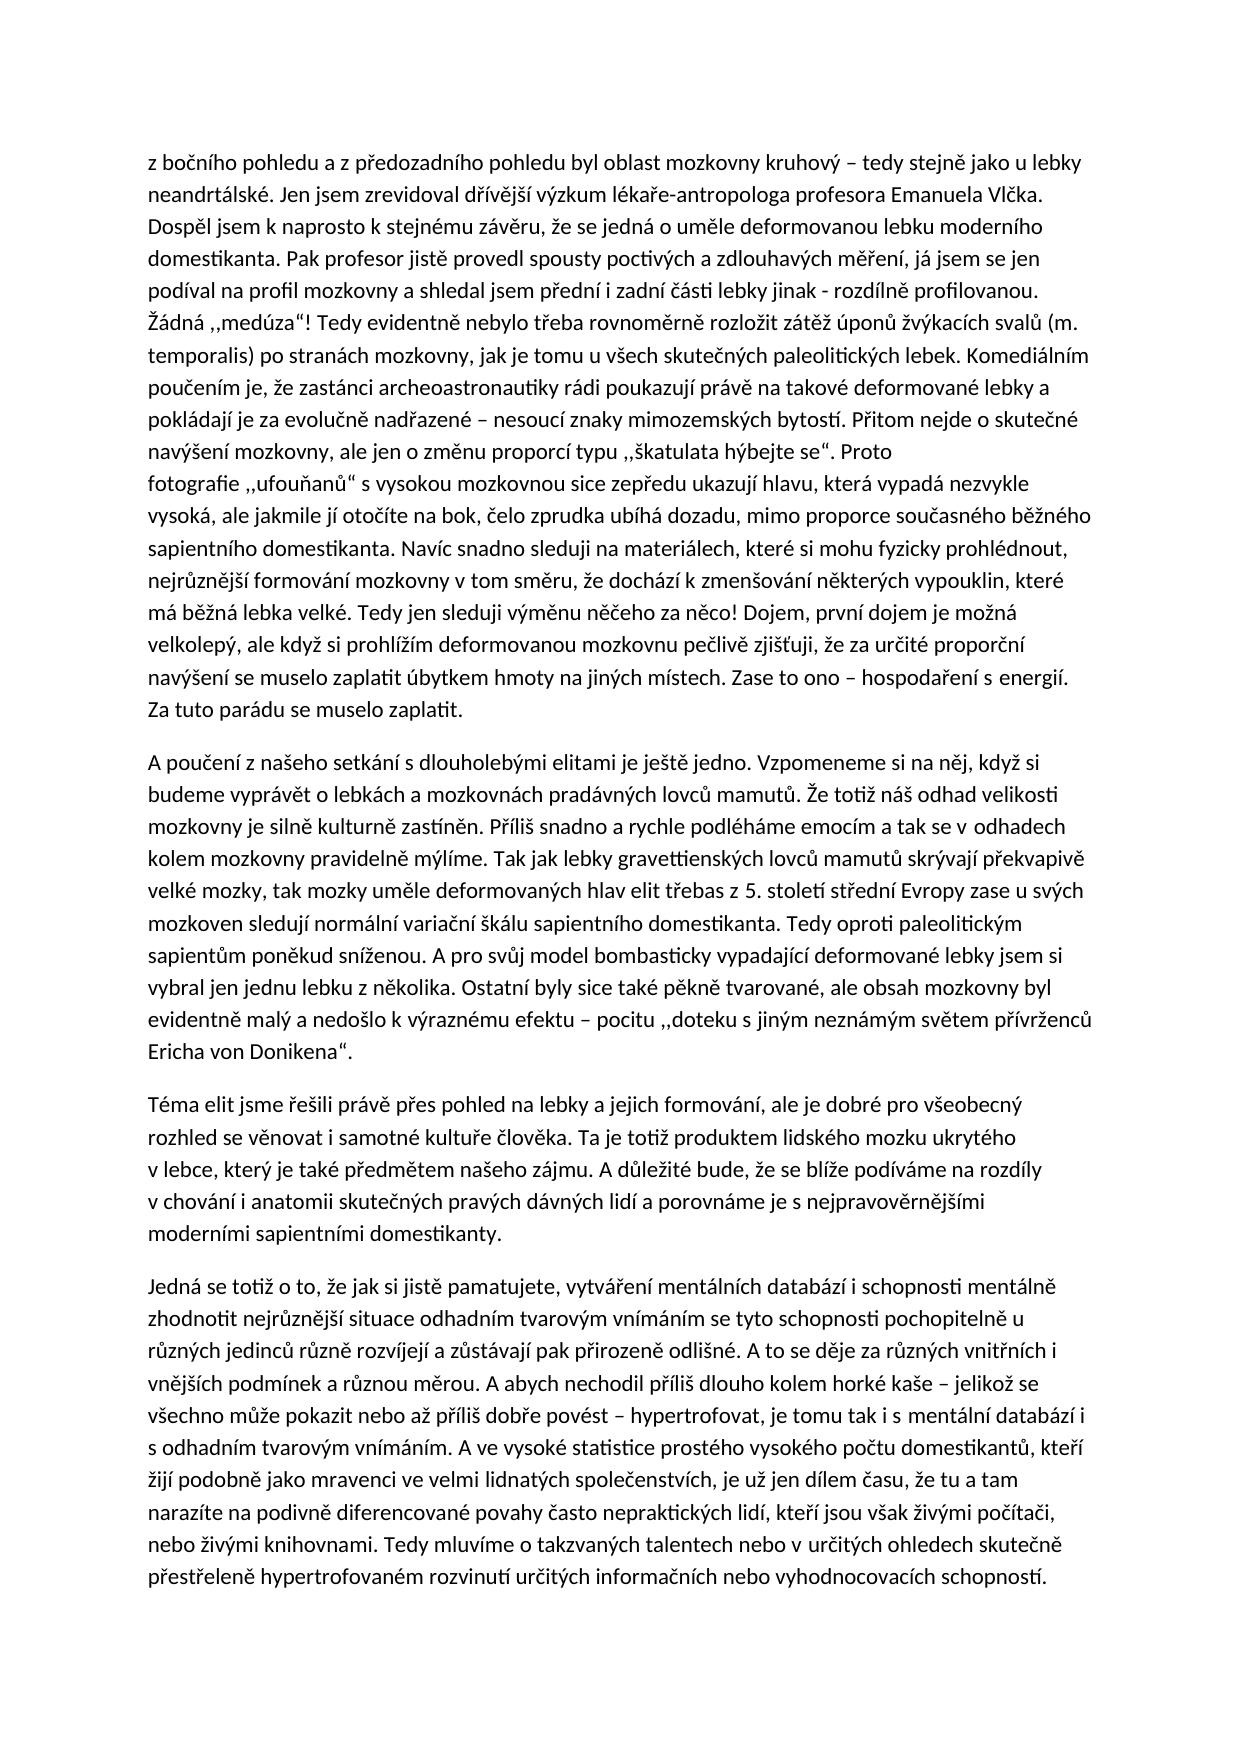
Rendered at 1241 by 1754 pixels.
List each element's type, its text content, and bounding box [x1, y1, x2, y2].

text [148, 148, 1093, 723]
text Jedná se totiž o to, že jak si jistě pamatujete, vytváření mentálních databází i schopnosti mentálně zhodnotit nejrůznější situace odhadním tvarovým vnímáním se tyto schopnosti pochopitelně u různých jedinců různě rozvíjejí a zůstávají pak přirozeně odlišné. A to se děje za různých vnitřních i vnějších podmínek a různou měrou. A abych nechodil příliš dlouho kolem horké kaše – jelikož se všechno může pokazit nebo až příliš dobře povést – hypertrofovat, je tomu tak i s mentální databází i s odhadním tvarovým vnímáním. A ve vysoké statistice prostého vysokého počtu domestikantů, kteří žijí podobně jako mravenci ve velmi lidnatých společenstvích, je už jen dílem času, že tu a tam narazíte na podivně diferencované povahy často nepraktických lidí, kteří jsou však živými počítači, nebo živými knihovnami. Tedy mluvíme o takzvaných talentech nebo v určitých ohledech skutečně přestřeleně hypertrofovaném rozvinutí určitých informačních nebo vyhodnocovacích schopností. [148, 1272, 1093, 1590]
text A poučení z našeho setkání s dlouholebými elitami je ještě jedno. Vzpomeneme si na něj, když si budeme vyprávět o lebkách a mozkovnách pradávných lovců mamutů. Že totiž náš odhad velikosti mozkovny je silně kulturně zastíněn. Příliš snadno a rychle podléháme emocím a tak se v odhadech kolem mozkovny pravidelně mýlíme. Tak jak lebky gravettienských lovců mamutů skrývají překvapivě velké mozky, tak mozky uměle deformovaných hlav elit třebas z 5. století střední Evropy zase u svých mozkoven sledují normální variační škálu sapientního domestikanta. Tedy oproti paleolitickým sapientům poněkud sníženou. A pro svůj model bombasticky vypadající deformované lebky jsem si vybral jen jednu lebku z několika. Ostatní byly sice také pěkně tvarované, ale obsah mozkovny byl evidentně malý a nedošlo k výraznému efektu – pocitu ,,doteku s jiným neznámým světem přívrženců Ericha von Donikena“. [148, 748, 1093, 1066]
text Téma elit jsme řešili právě přes pohled na lebky a jejich formování, ale je dobré pro všeobecný rozhled se věnovat i samotné kultuře člověka. Ta je totiž produktem lidského mozku ukrytého v lebce, který je také předmětem našeho zájmu. A důležité bude, že se blíže podíváme na rozdíly v chování i anatomii skutečných pravých dávných lidí a porovnáme je s nejpravověrnějšími moderními sapientními domestikanty. [148, 1091, 1093, 1247]
